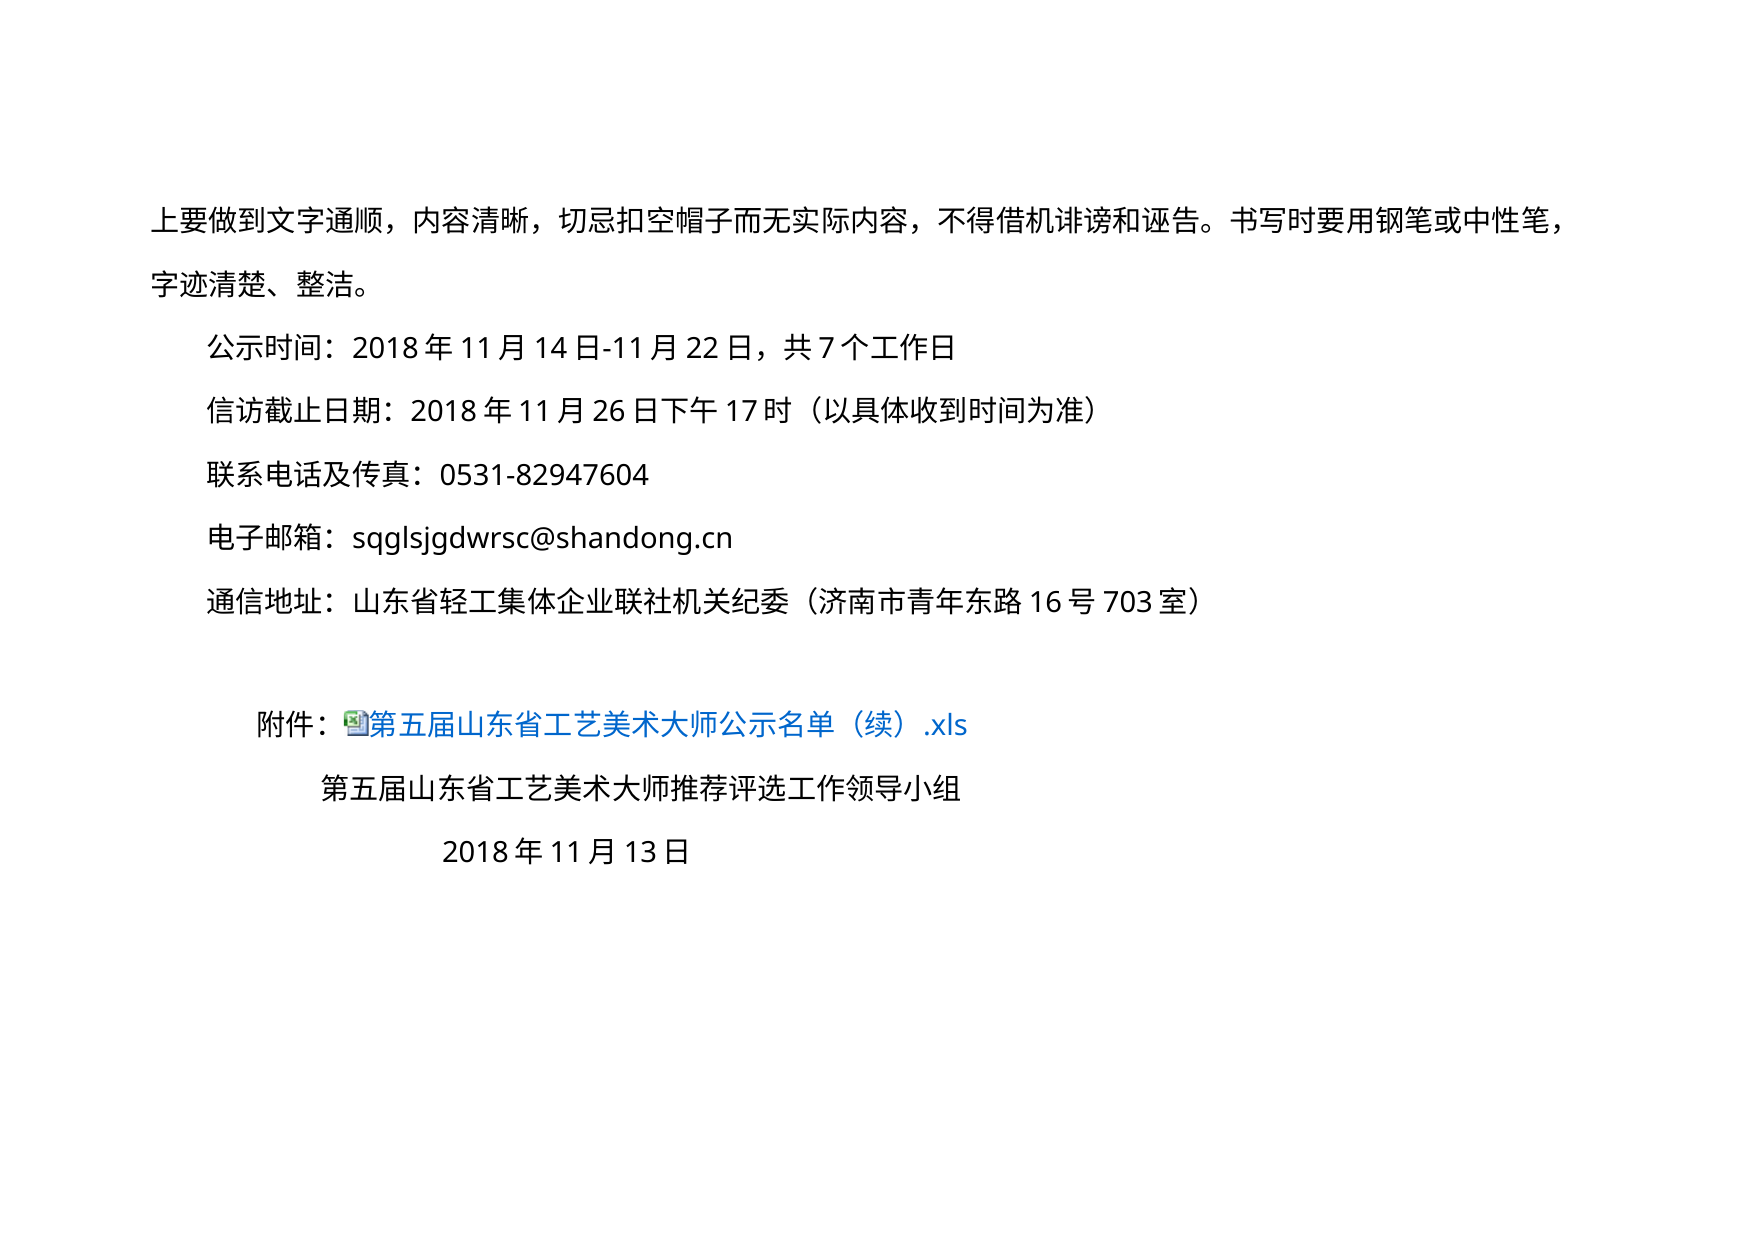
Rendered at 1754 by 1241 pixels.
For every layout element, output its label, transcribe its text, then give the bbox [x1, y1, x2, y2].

text 信访截止日期：2018年11月26日下午17时（以具体收到时间为准） [150, 388, 1604, 430]
text 附件：第五届山东省工艺美术大师公示名单（续）.xls [150, 702, 1604, 744]
text 联系电话及传真：0531-82947604 [150, 452, 1604, 494]
text 第五届山东省工艺美术大师推荐评选工作领导小组 [150, 765, 1604, 808]
text 公示时间：2018年11月14日-11月22日，共7个工作日 [150, 324, 1604, 367]
text 电子邮箱：sqglsjgdwrsc@shandong.cn [150, 515, 1604, 557]
picture [343, 710, 369, 736]
text 2018年11月13日 [150, 829, 1604, 871]
text 通信地址：山东省轻工集体企业联社机关纪委（济南市青年东路16号703室） [150, 579, 1604, 621]
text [150, 198, 1604, 303]
